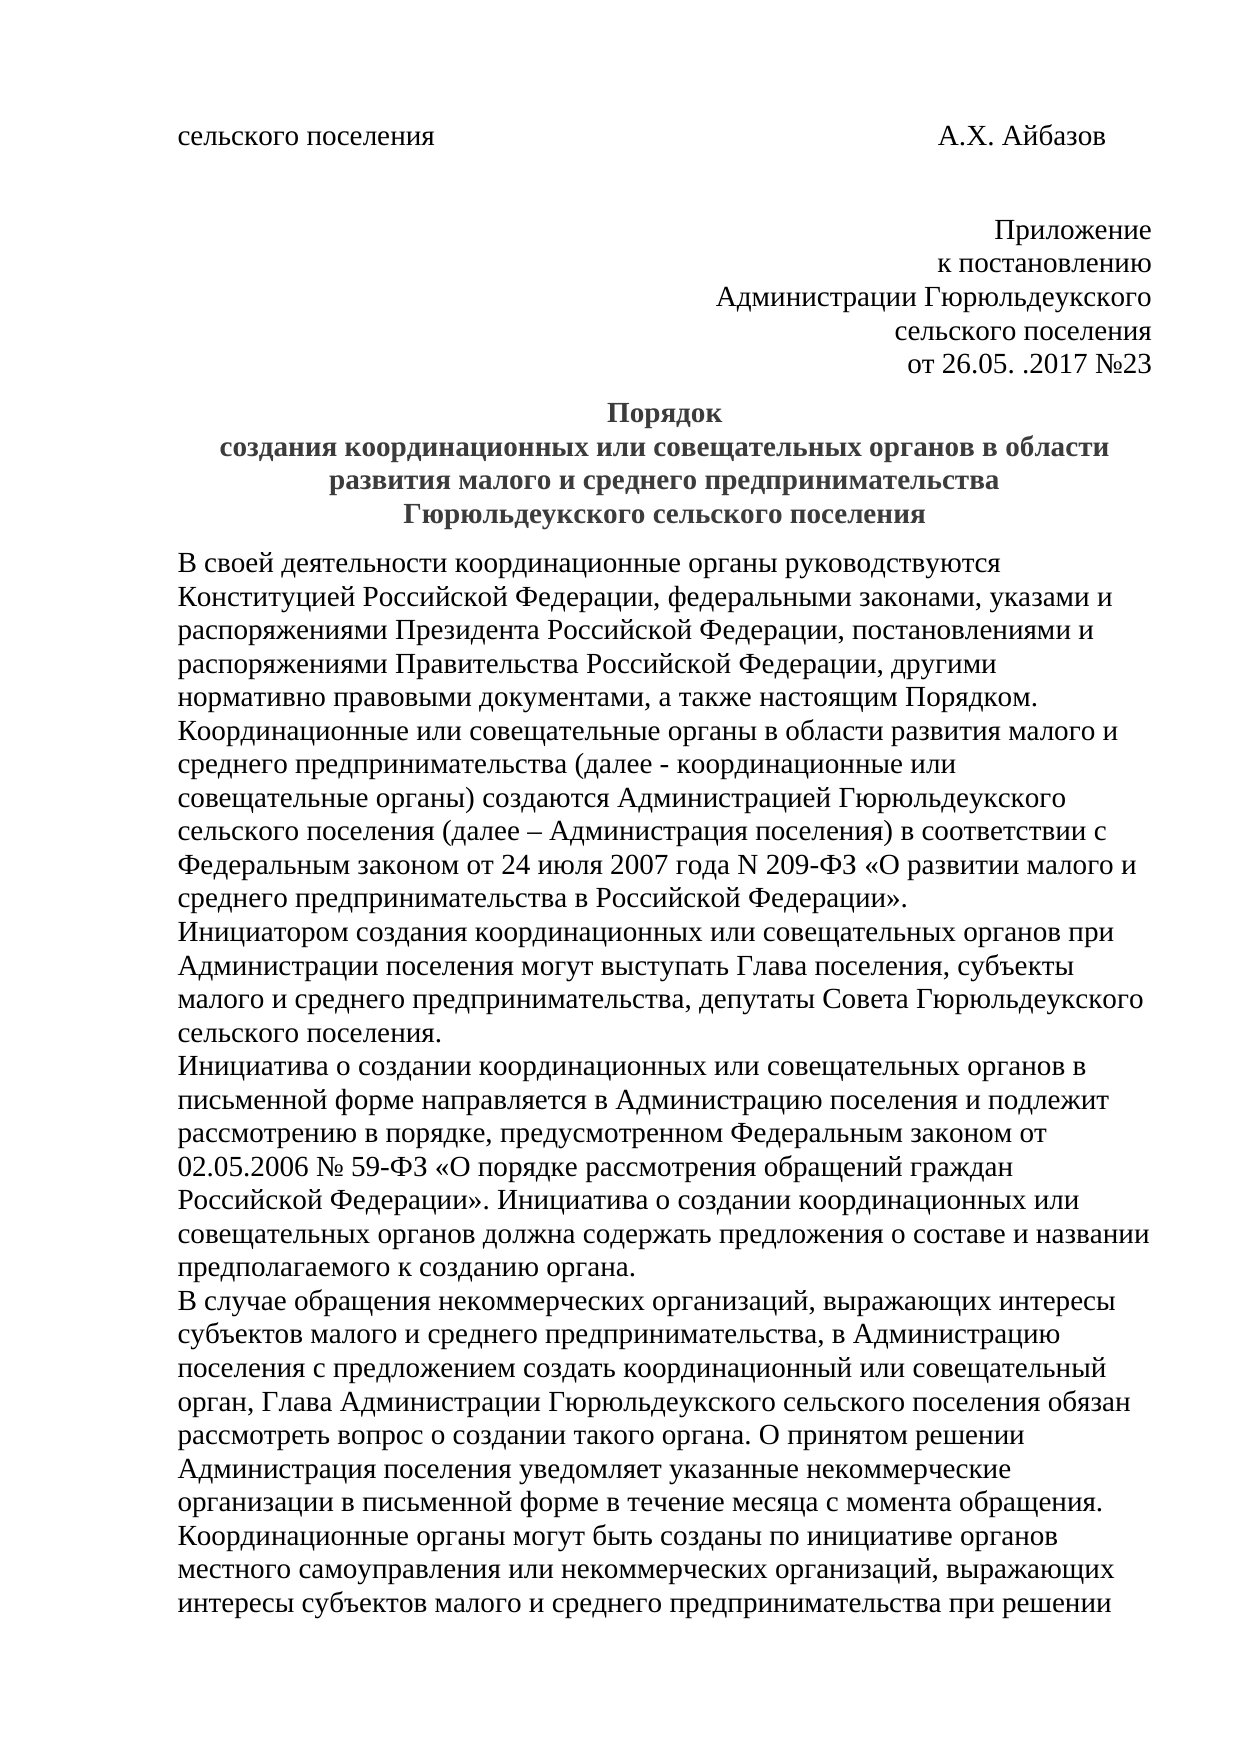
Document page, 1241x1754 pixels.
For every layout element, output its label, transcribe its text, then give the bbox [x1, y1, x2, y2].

text сельского поселения А.Х. Айбазов [177, 118, 1152, 212]
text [177, 545, 1152, 1618]
text Порядок создания координационных или совещательных органов в области развития малого и среднего предпринимательства Гюрюльдеукского сельского поселения [177, 395, 1152, 529]
text Приложение к постановлению Администрации Гюрюльдеукского сельского поселения от 26.05. .2017 №23 [177, 212, 1152, 380]
